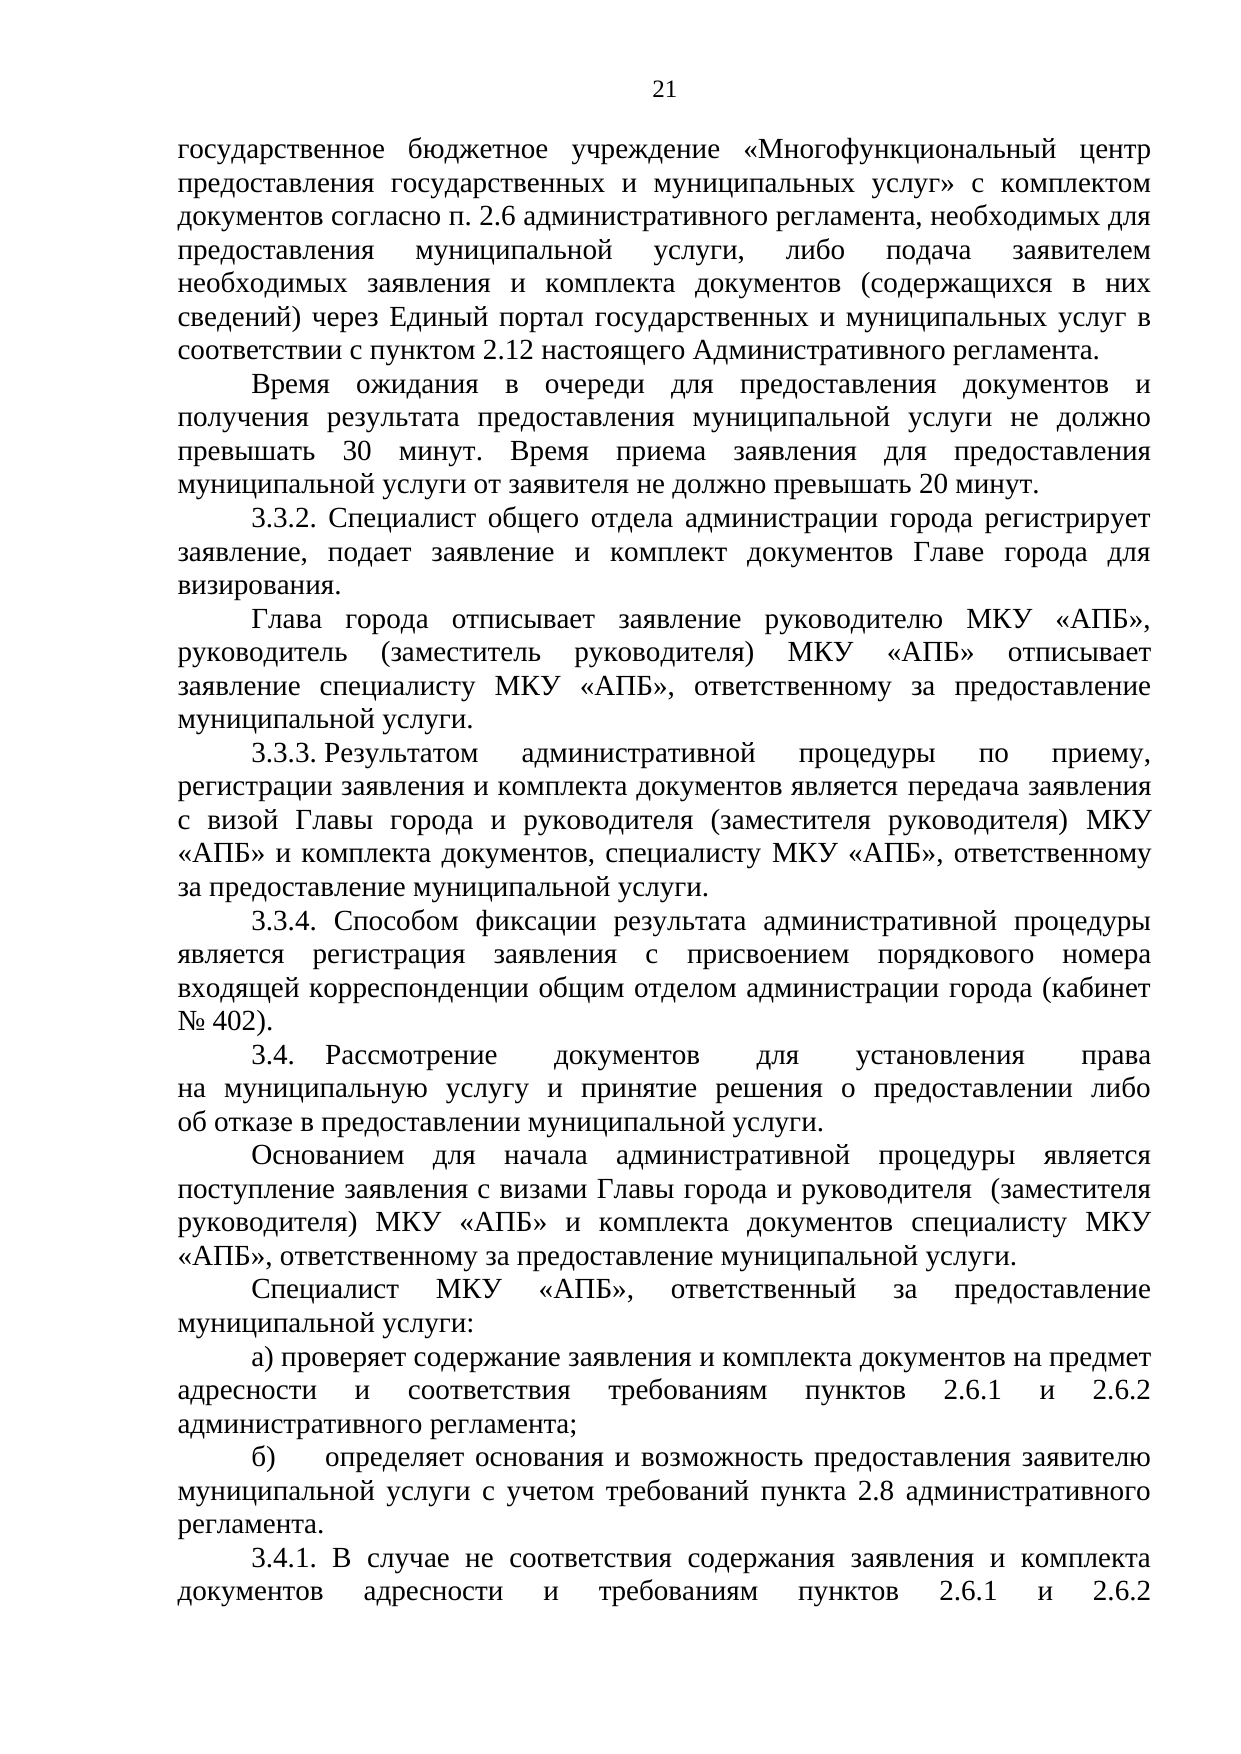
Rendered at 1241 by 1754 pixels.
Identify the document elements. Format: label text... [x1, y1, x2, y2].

text 3.4. Рассмотрение документов для установления права на муниципальную услугу и принятие решения о предоставлении либо об отказе в предоставлении муниципальной услуги. [177, 1037, 1152, 1137]
text б) определяет основания и возможность предоставления заявителю муниципальной услуги с учетом требований пункта 2.8 административного регламента. [177, 1439, 1152, 1540]
text Основанием для начала административной процедуры является поступление заявления с визами Главы города и руководителя (заместителя руководителя) МКУ «АПБ» и комплекта документов специалисту МКУ «АПБ», ответственному за предоставление муниципальной услуги. [177, 1137, 1152, 1272]
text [177, 131, 1152, 366]
text 3.3.2. Специалист общего отдела администрации города регистрирует заявление, подает заявление и комплект документов Главе города для визирования. [177, 500, 1152, 601]
text Специалист МКУ «АПБ», ответственный за предоставление муниципальной услуги: [177, 1272, 1152, 1339]
text Время ожидания в очереди для предоставления документов и получения результата предоставления муниципальной услуги не должно превышать 30 минут. Время приема заявления для предоставления муниципальной услуги от заявителя не должно превышать 20 минут. [177, 366, 1152, 500]
text а) проверяет содержание заявления и комплекта документов на предмет адресности и соответствия требованиям пунктов 2.6.1 и 2.6.2 административного регламента; [177, 1339, 1152, 1439]
text 3.3.3. Результатом административной процедуры по приему, регистрации заявления и комплекта документов является передача заявления с визой Главы города и руководителя (заместителя руководителя) МКУ «АПБ» и комплекта документов, специалисту МКУ «АПБ», ответственному за предоставление муниципальной услуги. [177, 735, 1152, 903]
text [177, 1540, 1152, 1607]
text 3.3.4. Способом фиксации результата административной процедуры является регистрация заявления с присвоением порядкового номера входящей корреспонденции общим отделом администрации города (кабинет № 402). [177, 903, 1152, 1037]
text Глава города отписывает заявление руководителю МКУ «АПБ», руководитель (заместитель руководителя) МКУ «АПБ» отписывает заявление специалисту МКУ «АПБ», ответственному за предоставление муниципальной услуги. [177, 601, 1152, 735]
